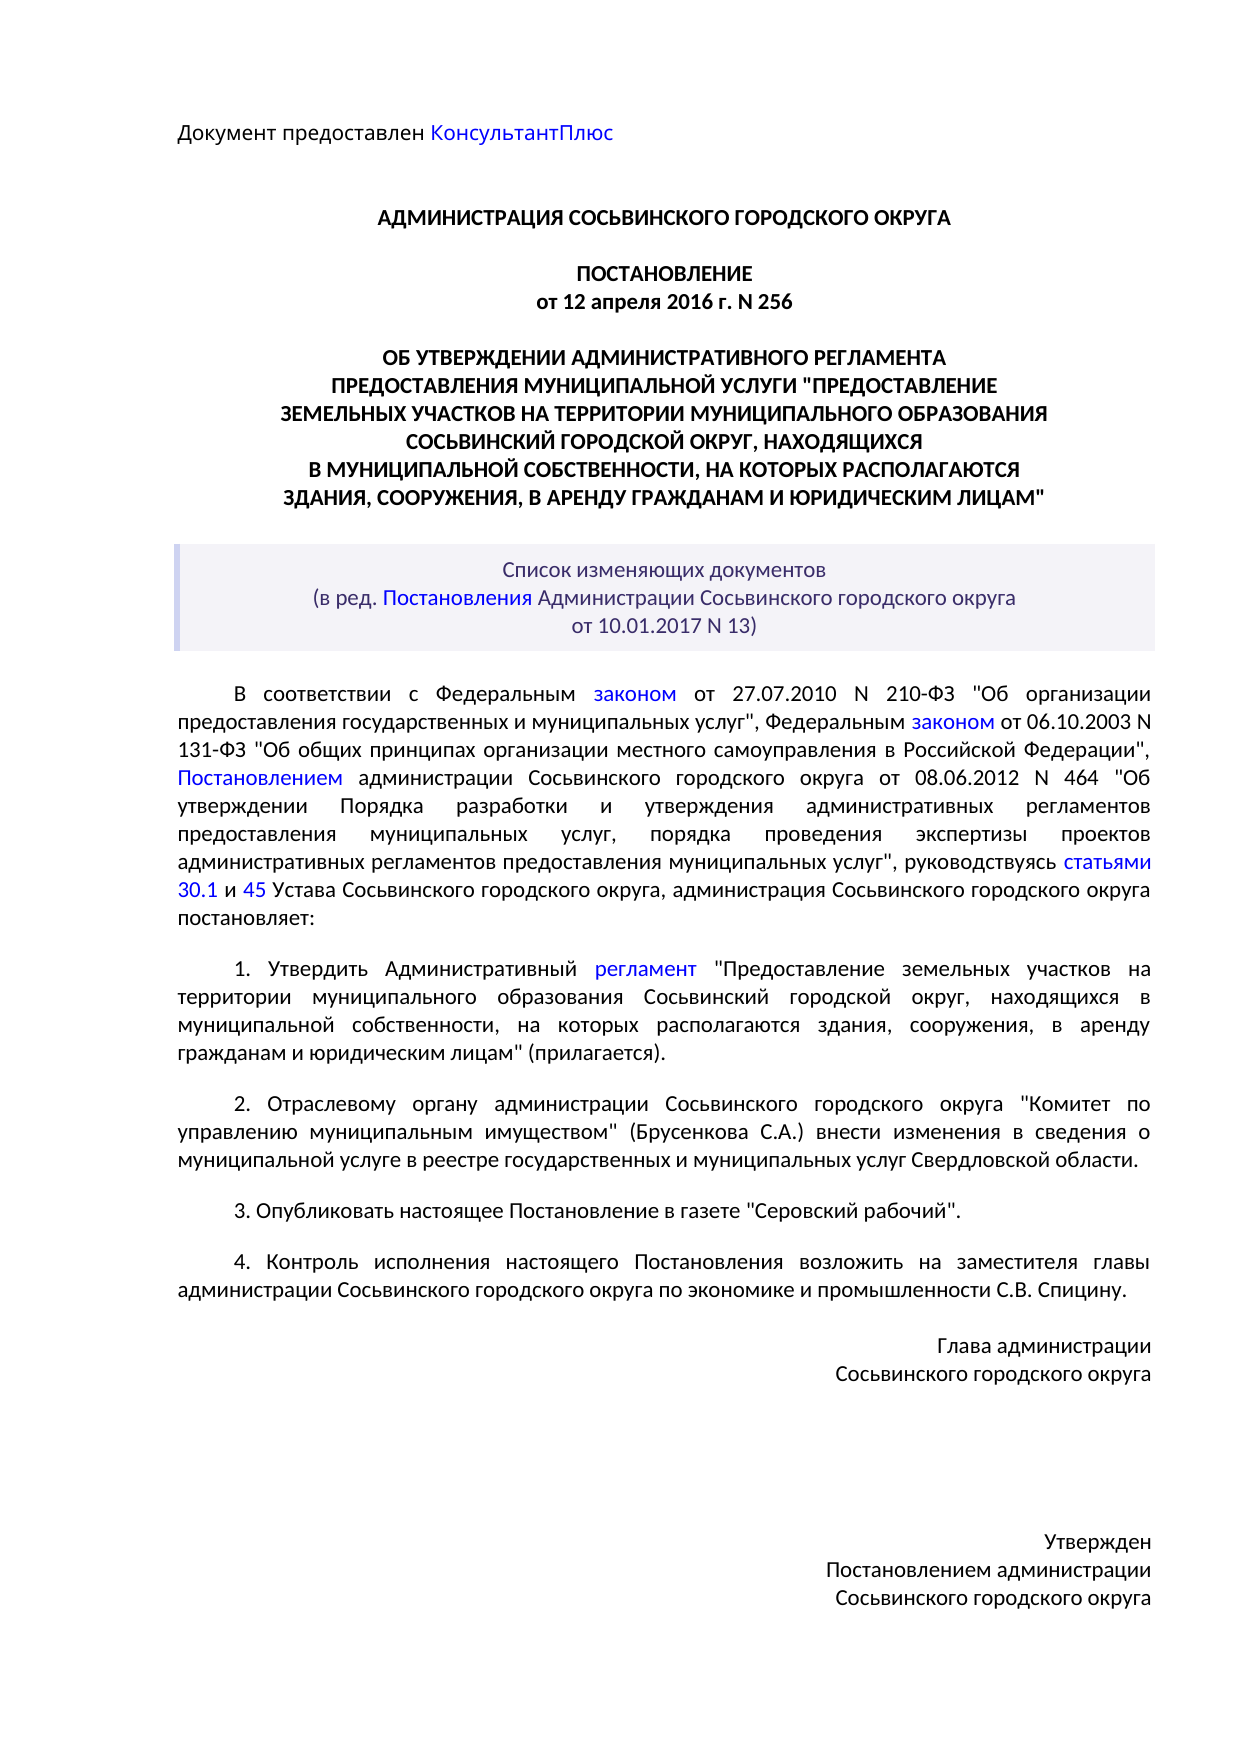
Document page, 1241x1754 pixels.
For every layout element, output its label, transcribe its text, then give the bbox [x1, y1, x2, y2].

text 3. Опубликовать настоящее Постановление в газете "Серовский рабочий". [177, 1196, 1152, 1224]
title СОСЬВИНСКИЙ ГОРОДСКОЙ ОКРУГ, НАХОДЯЩИХСЯ [177, 427, 1152, 455]
title АДМИНИСТРАЦИЯ СОСЬВИНСКОГО ГОРОДСКОГО ОКРУГА [177, 203, 1152, 231]
text Глава администрации [177, 1331, 1152, 1359]
title ЗЕМЕЛЬНЫХ УЧАСТКОВ НА ТЕРРИТОРИИ МУНИЦИПАЛЬНОГО ОБРАЗОВАНИЯ [177, 399, 1152, 427]
title от 12 апреля 2016 г. N 256 [177, 287, 1152, 315]
title ОБ УТВЕРЖДЕНИИ АДМИНИСТРАТИВНОГО РЕГЛАМЕНТА [177, 343, 1152, 371]
title ПОСТАНОВЛЕНИЕ [177, 259, 1152, 287]
text 1. Утвердить Административный регламент "Предоставление земельных участков на территории муниципального образования Сосьвинский городской округ, находящихся в муниципальной собственности, на которых располагаются здания, сооружения, в аренду гражданам и юридическим лицам" (прилагается). [177, 954, 1152, 1066]
text Сосьвинского городского округа [177, 1359, 1152, 1387]
text Сосьвинского городского округа [177, 1583, 1152, 1611]
text 2. Отраслевому органу администрации Сосьвинского городского округа "Комитет по управлению муниципальным имуществом" (Брусенкова С.А.) внести изменения в сведения о муниципальной услуге в реестре государственных и муниципальных услуг Свердловской области. [177, 1089, 1152, 1173]
table_header Список изменяющих документов (в ред. Постановления Администрации Сосьвинского городского округа от 10.01.2017 N 13) [180, 544, 1149, 651]
title ПРЕДОСТАВЛЕНИЯ МУНИЦИПАЛЬНОЙ УСЛУГИ "ПРЕДОСТАВЛЕНИЕ [177, 371, 1152, 399]
title ЗДАНИЯ, СООРУЖЕНИЯ, В АРЕНДУ ГРАЖДАНАМ И ЮРИДИЧЕСКИМ ЛИЦАМ" [177, 483, 1152, 511]
text Постановлением администрации [177, 1555, 1152, 1583]
text В соответствии с Федеральным законом от 27.07.2010 N 210-ФЗ "Об организации предоставления государственных и муниципальных услуг", Федеральным законом от 06.10.2003 N 131-ФЗ "Об общих принципах организации местного самоуправления в Российской Федерации", Постановлением администрации Сосьвинского городского округа от 08.06.2012 N 464 "Об утверждении Порядка разработки и утверждения административных регламентов предоставления муниципальных услуг, порядка проведения экспертизы проектов административных регламентов предоставления муниципальных услуг", руководствуясь статьями 30.1 и 45 Устава Сосьвинского городского округа, администрация Сосьвинского городского округа постановляет: [177, 679, 1152, 931]
text Утвержден [177, 1527, 1152, 1555]
text 4. Контроль исполнения настоящего Постановления возложить на заместителя главы администрации Сосьвинского городского округа по экономике и промышленности С.В. Спицину. [177, 1247, 1152, 1303]
title Документ предоставлен КонсультантПлюс [177, 118, 1152, 175]
title В МУНИЦИПАЛЬНОЙ СОБСТВЕННОСТИ, НА КОТОРЫХ РАСПОЛАГАЮТСЯ [177, 455, 1152, 483]
